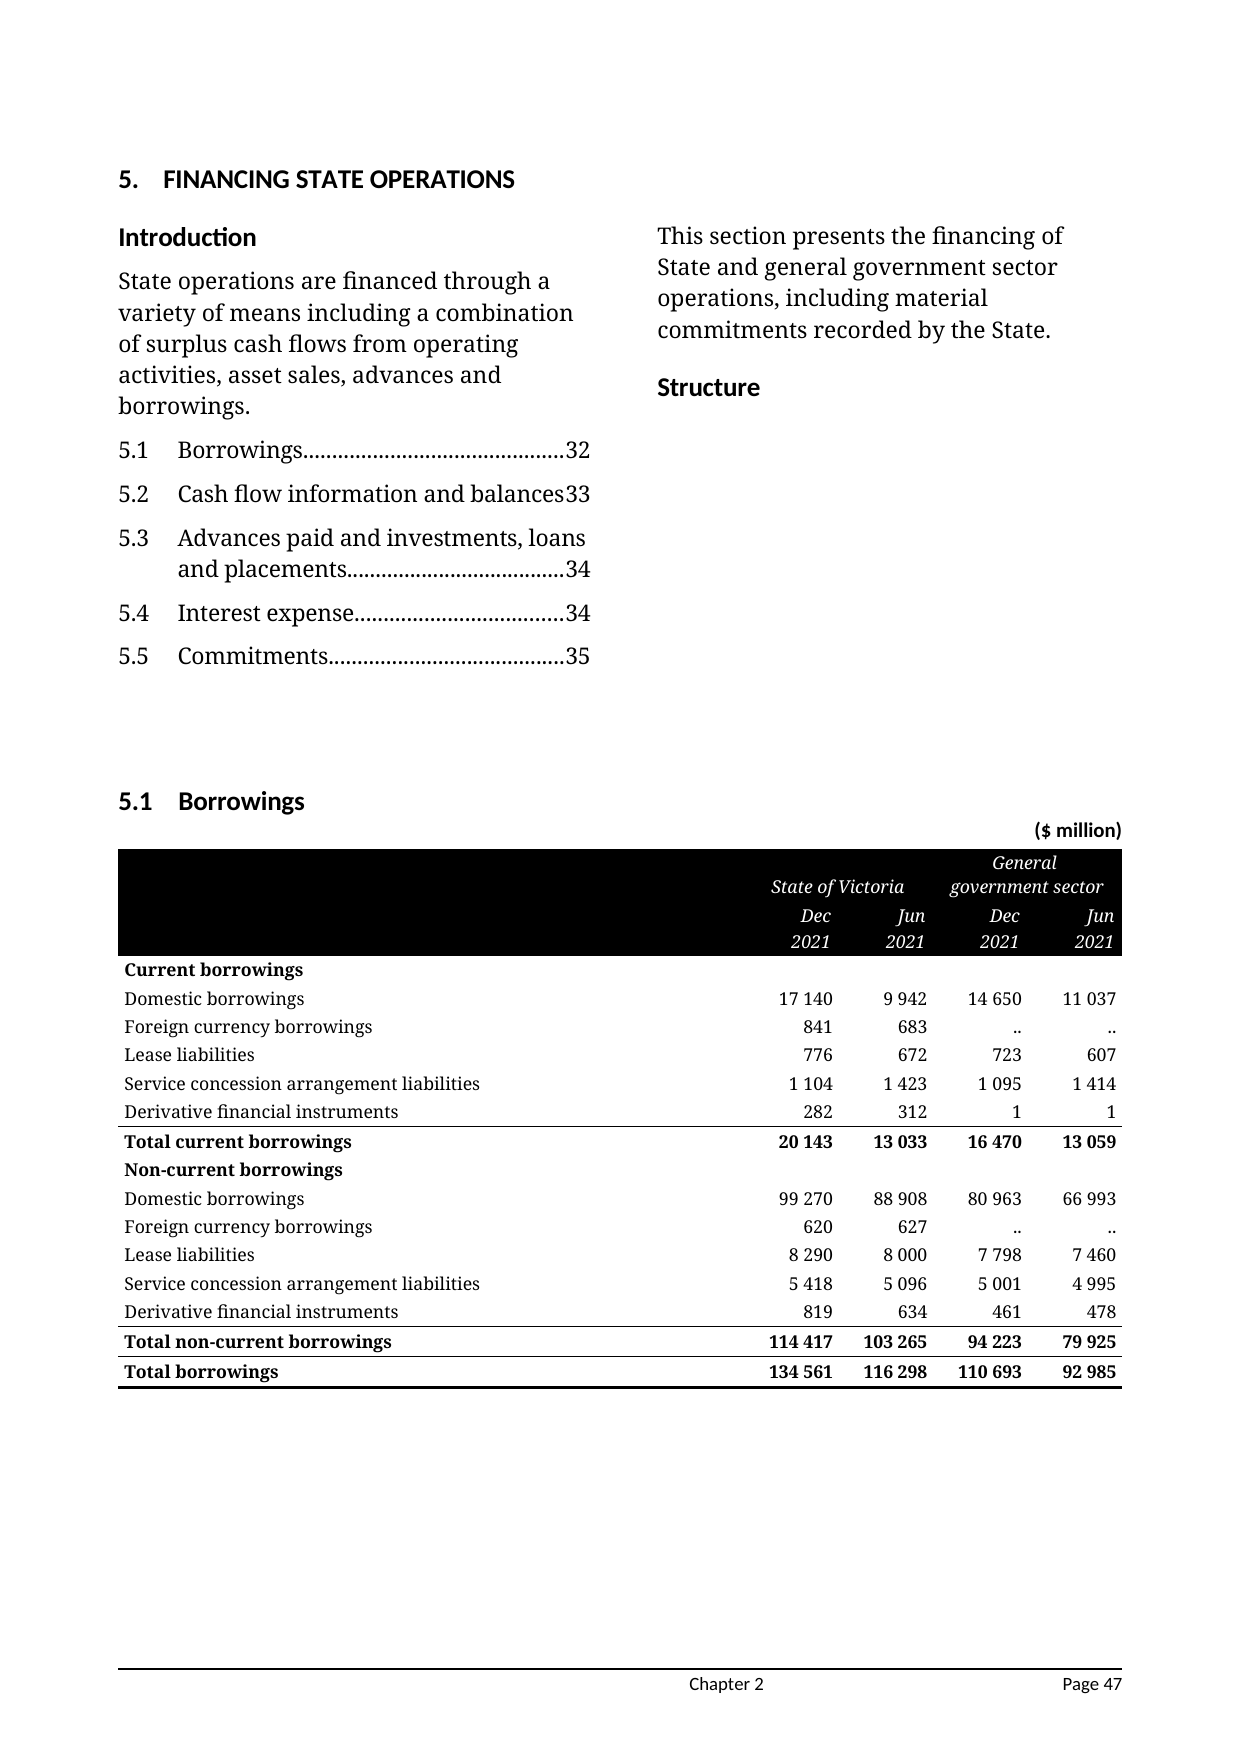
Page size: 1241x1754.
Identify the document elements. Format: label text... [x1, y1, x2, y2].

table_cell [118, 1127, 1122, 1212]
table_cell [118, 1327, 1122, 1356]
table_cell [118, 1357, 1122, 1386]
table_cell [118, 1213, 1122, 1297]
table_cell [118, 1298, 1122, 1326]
text 5.1 Borrowings 32 [118, 434, 1122, 465]
subtitle Introduction [118, 220, 583, 253]
text 5.3 Advances paid and investments, loans and placements 34 [118, 522, 1122, 584]
text This section presents the financing of State and general government sector operations, including material commitments recorded by the State. [657, 220, 1122, 345]
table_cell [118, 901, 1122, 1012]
text 5.5 Commitments 35 [118, 640, 1122, 672]
text 5.4 Interest expense 34 [118, 597, 1122, 628]
text ($ million) [118, 817, 1122, 842]
subtitle Financing state operations [118, 162, 1122, 195]
text 5.2 Cash flow information and balances 33 [118, 478, 1122, 509]
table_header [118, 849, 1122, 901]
text State operations are financed through a variety of means including a combination of surplus cash flows from operating activities, asset sales, advances and borrowings. [118, 265, 583, 422]
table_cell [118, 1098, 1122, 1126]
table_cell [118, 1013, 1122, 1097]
subtitle Structure [657, 370, 1122, 403]
subtitle Borrowings [118, 784, 1122, 817]
